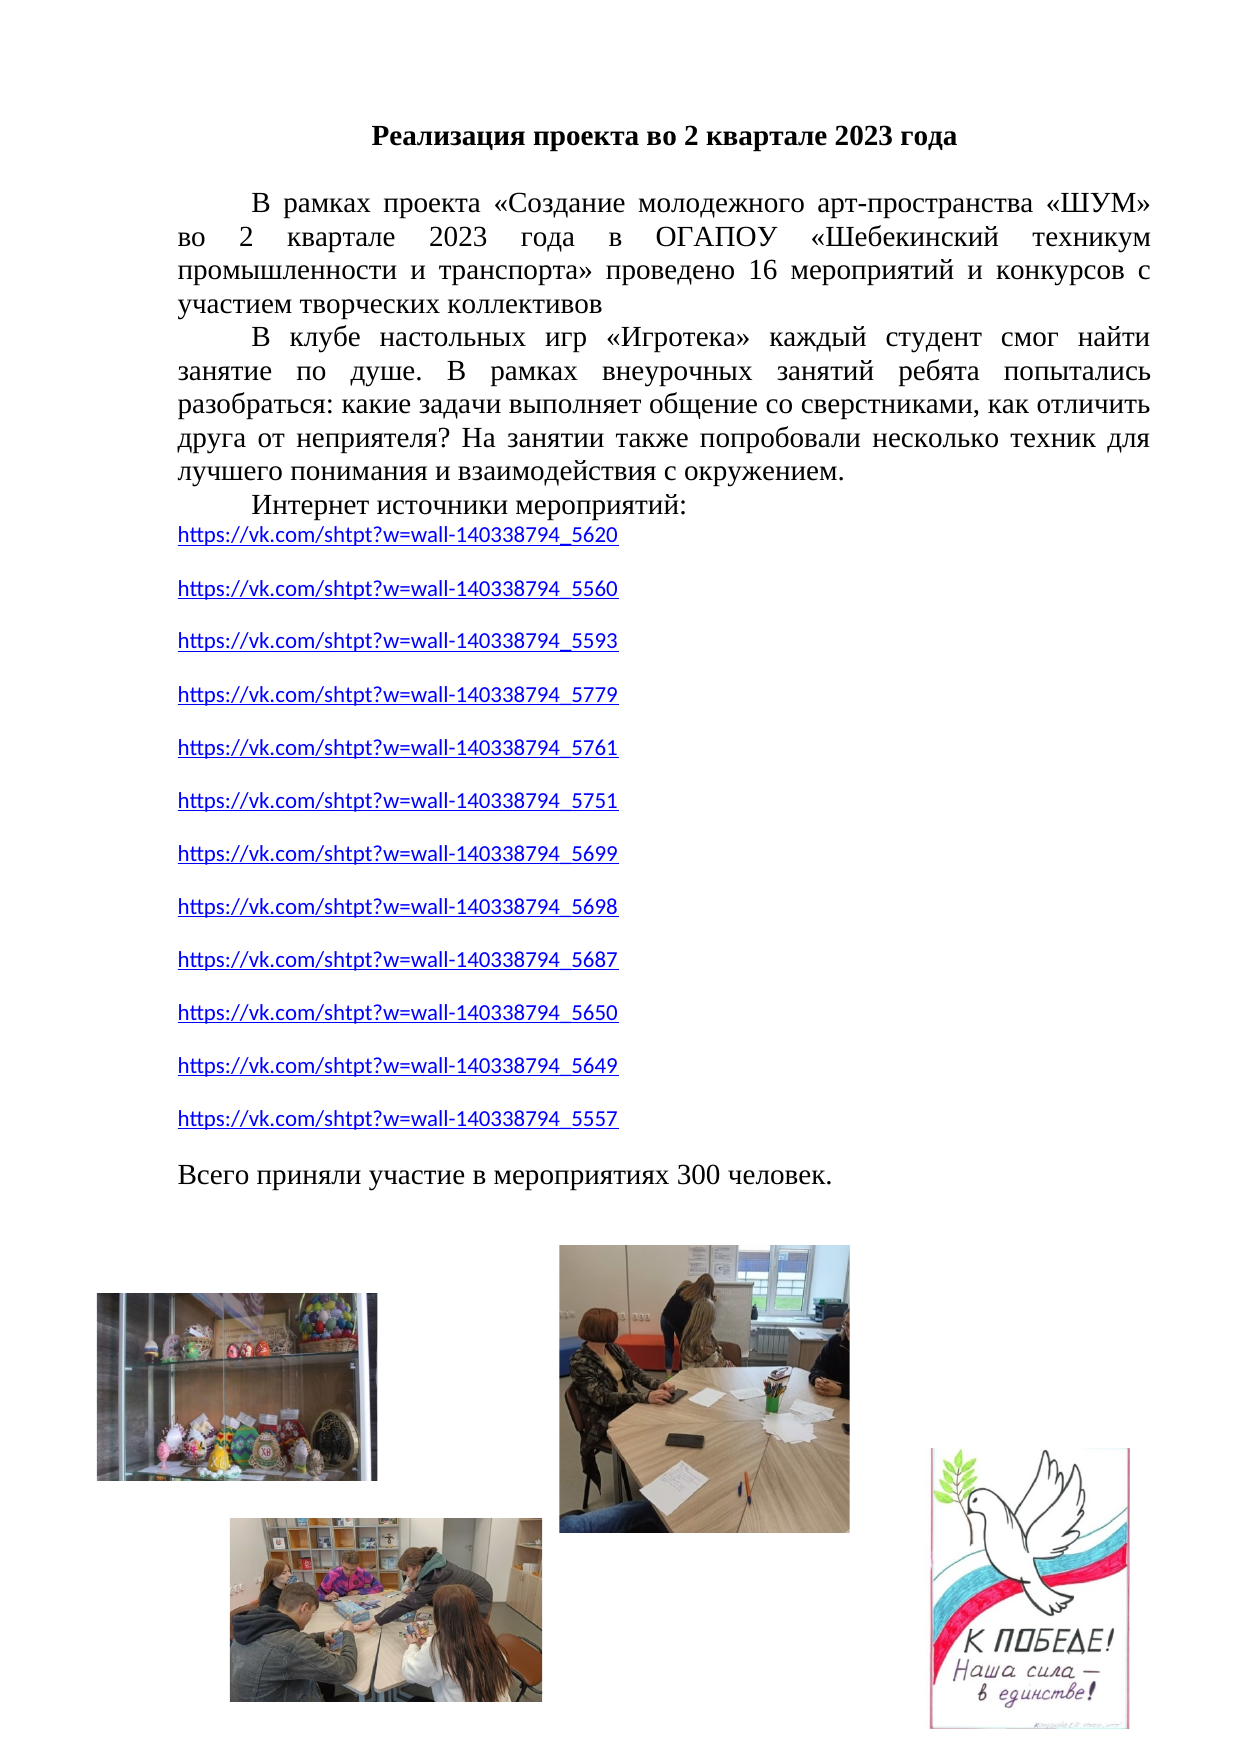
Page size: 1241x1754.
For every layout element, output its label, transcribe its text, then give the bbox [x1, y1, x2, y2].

text В рамках проекта «Создание молодежного арт-пространства «ШУМ» во 2 квартале 2023 года в ОГАПОУ «Шебекинский техникум промышленности и транспорта» проведено 16 мероприятий и конкурсов с участием творческих коллективов [177, 185, 1152, 319]
picture [96, 1293, 378, 1481]
text https://vk.com/shtpt?w=wall-140338794_5699 [177, 839, 1152, 867]
text https://vk.com/shtpt?w=wall-140338794_5620 [177, 521, 1152, 549]
text Реализация проекта во 2 квартале 2023 года [177, 118, 1152, 152]
text В клубе настольных игр «Игротека» каждый студент смог найти занятие по душе. В рамках внеурочных занятий ребята попытались разобраться: какие задачи выполняет общение со сверстниками, как отличить друга от неприятеля? На занятии также попробовали несколько техник для лучшего понимания и взаимодействия с окружением. [177, 319, 1152, 487]
text https://vk.com/shtpt?w=wall-140338794_5761 [177, 733, 1152, 761]
text https://vk.com/shtpt?w=wall-140338794_5593 [177, 627, 1152, 655]
text https://vk.com/shtpt?w=wall-140338794_5751 [177, 786, 1152, 814]
text https://vk.com/shtpt?w=wall-140338794_5687 [177, 945, 1152, 973]
text https://vk.com/shtpt?w=wall-140338794_5698 [177, 892, 1152, 920]
text Интернет источники мероприятий: [177, 487, 1152, 521]
text Всего приняли участие в мероприятиях 300 человек. [177, 1157, 1152, 1190]
picture [925, 1448, 1130, 1729]
text https://vk.com/shtpt?w=wall-140338794_5779 [177, 680, 1152, 708]
text https://vk.com/shtpt?w=wall-140338794_5560 [177, 574, 1152, 602]
picture [559, 1245, 850, 1533]
text https://vk.com/shtpt?w=wall-140338794_5649 [177, 1051, 1152, 1079]
text https://vk.com/shtpt?w=wall-140338794_5650 [177, 998, 1152, 1026]
text https://vk.com/shtpt?w=wall-140338794_5557 [177, 1104, 1152, 1132]
picture [229, 1518, 543, 1702]
